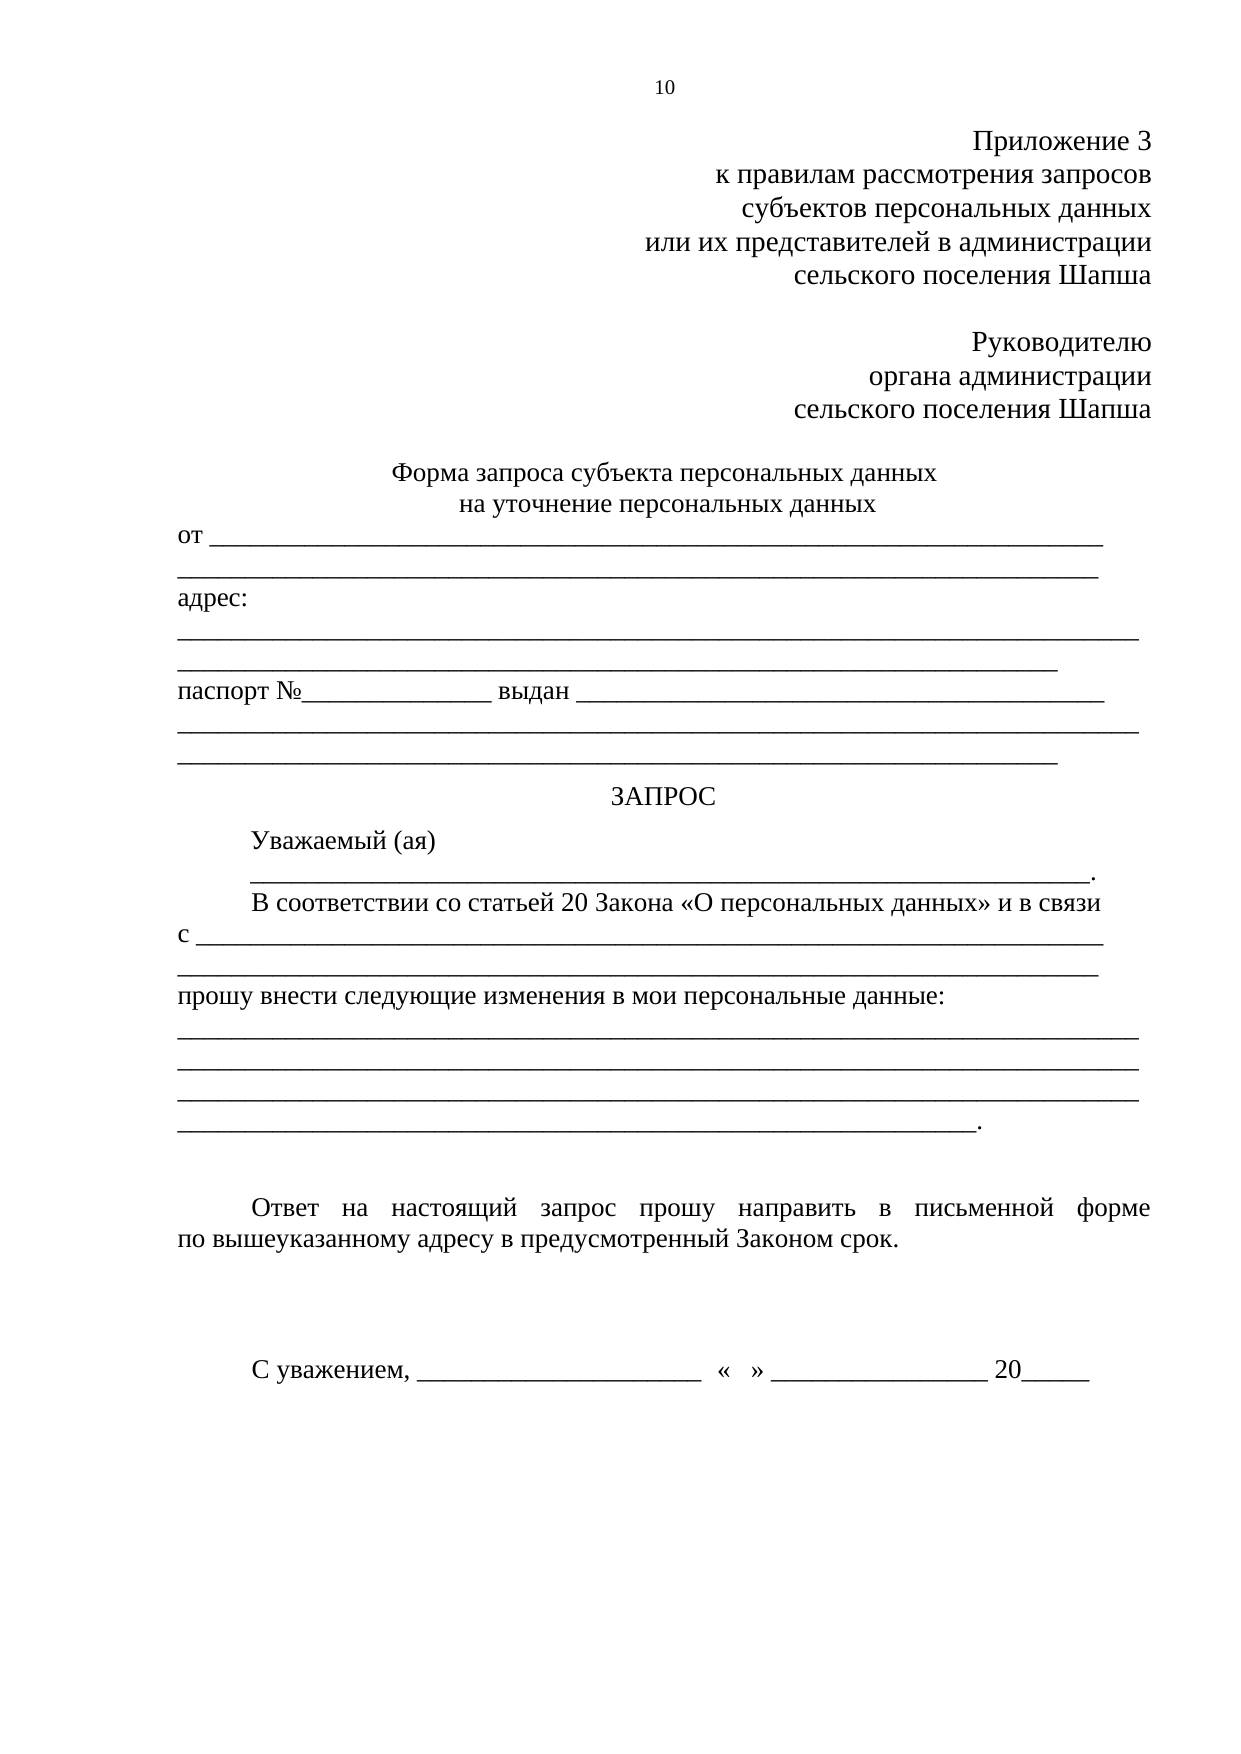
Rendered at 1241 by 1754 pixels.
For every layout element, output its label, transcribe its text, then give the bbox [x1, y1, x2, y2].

text органа администрации [177, 358, 1152, 391]
text прошу внести следующие изменения в мои персональные данные: [177, 979, 1152, 1011]
text сельского поселения Шапша [177, 257, 1152, 291]
text от __________________________________________________________________ [177, 518, 1152, 549]
text С уважением, _____________________ « » ________________ 20_____ [177, 1353, 1152, 1384]
text ЗАПРОС [611, 780, 1152, 811]
text или их представителей в администрации [177, 224, 1152, 257]
text Ответ на настоящий запрос прошу направить в письменной форме по вышеуказанному адресу в предусмотренный Законом срок. [177, 1191, 1152, 1254]
text сельского поселения Шапша [177, 391, 1152, 425]
text Приложение 3 [650, 123, 1152, 157]
text ____________________________________________________________________ [177, 948, 1152, 979]
text Руководителю [177, 324, 1152, 358]
text на уточнение персональных данных [177, 487, 1152, 518]
text Уважаемый (ая) ______________________________________________________________. [250, 824, 1152, 886]
text Форма запроса субъекта персональных данных [177, 456, 1152, 487]
text ________________________________________________________________________________________________________________________________________________________________________________________________________________________________________________________________________________. [177, 1011, 1152, 1135]
text к правилам рассмотрения запросов [177, 157, 1152, 190]
text ____________________________________________________________________ [177, 549, 1152, 581]
text паспорт №______________ выдан _______________________________________ [177, 674, 1152, 705]
text ________________________________________________________________________________________________________________________________________ [177, 705, 1152, 768]
text адрес: ________________________________________________________________________________________________________________________________________ [177, 581, 1152, 674]
text субъектов персональных данных [177, 190, 1152, 224]
text В соответствии со статьей 20 Закона «О персональных данных» и в связи с ___________________________________________________________________ [177, 886, 1152, 948]
